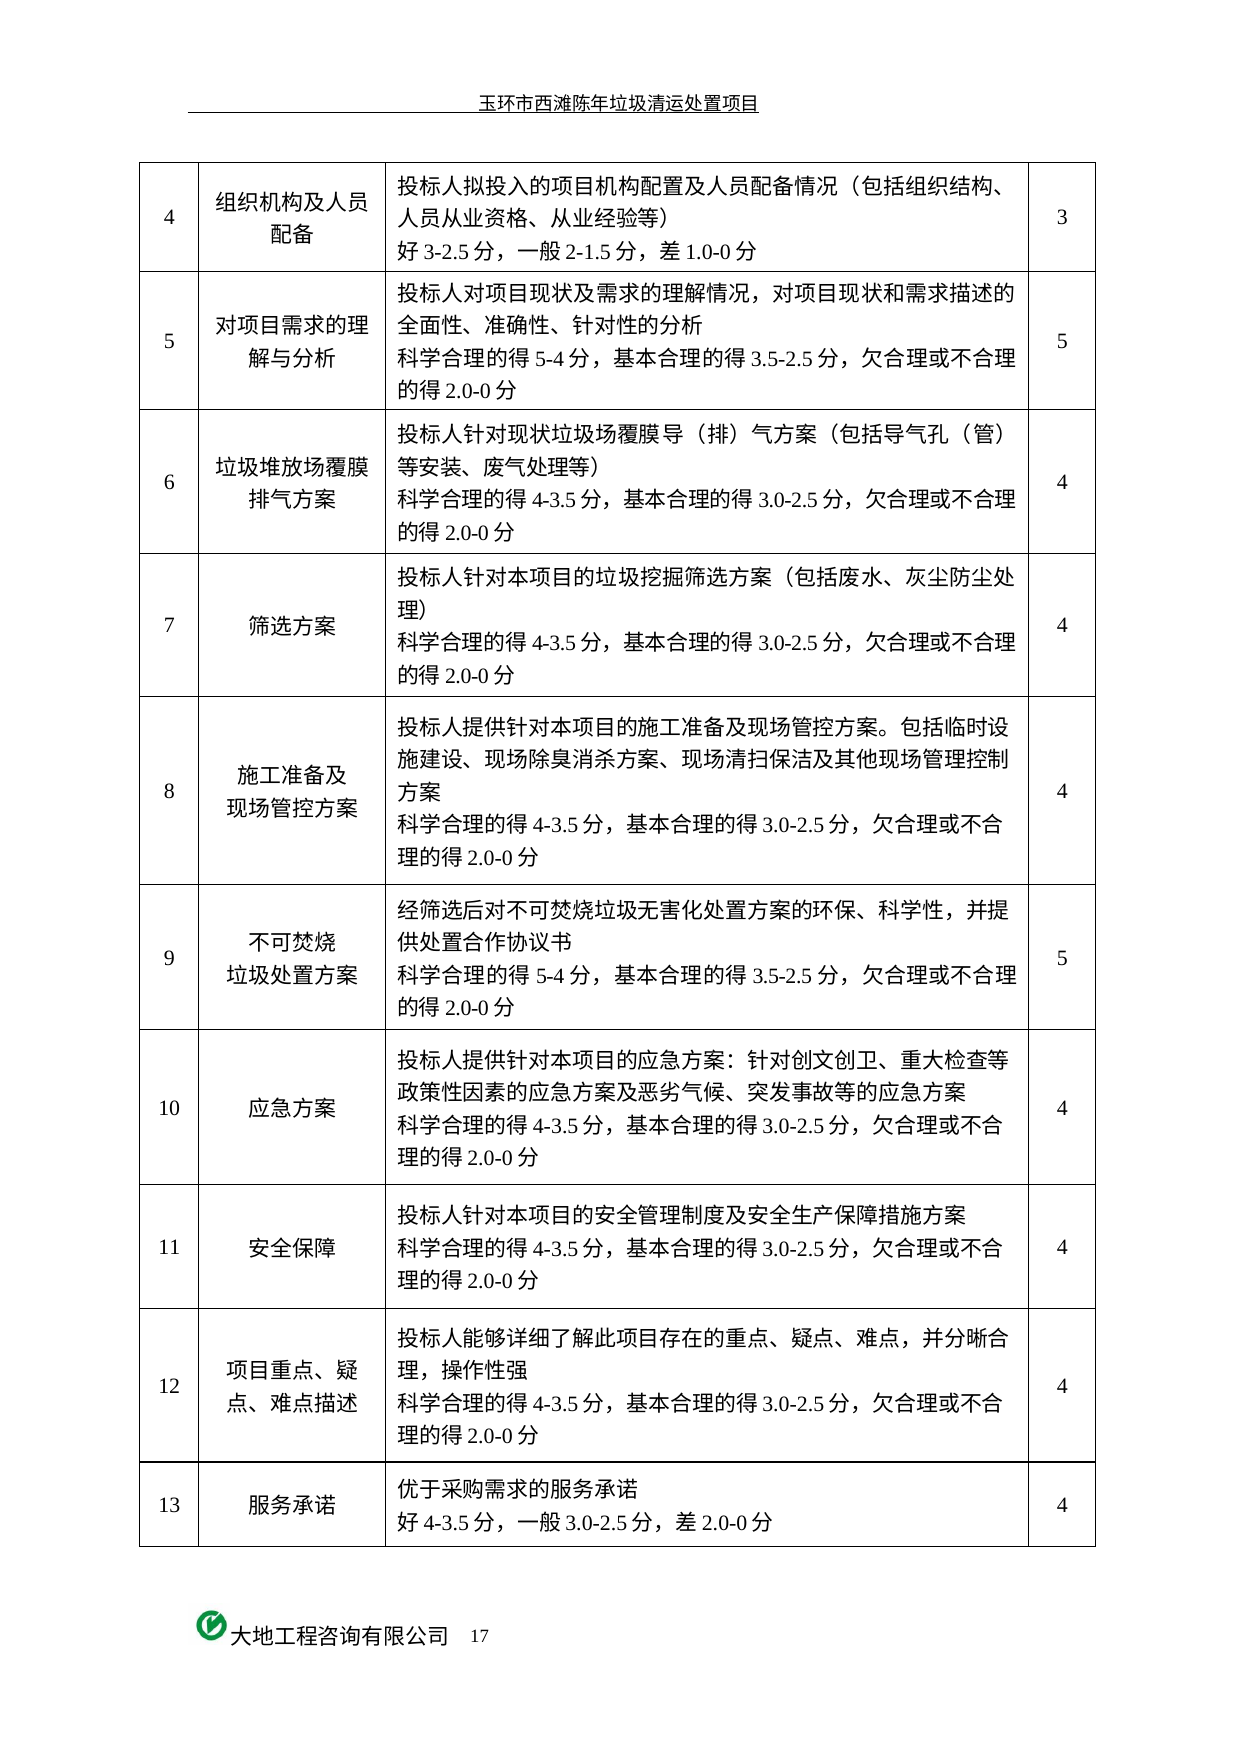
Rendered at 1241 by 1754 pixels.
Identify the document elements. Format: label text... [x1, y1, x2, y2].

table_cell 垃圾堆放场覆膜排气方案 [199, 410, 385, 553]
table_cell 12 [140, 1309, 198, 1461]
table_cell 10 [140, 1030, 198, 1184]
table_cell 8 [140, 697, 198, 884]
table_cell 9 [140, 885, 198, 1029]
table_cell 13 [140, 1463, 198, 1546]
table_cell 11 [140, 1185, 198, 1308]
table_cell 优于采购需求的服务承诺 好4-3.5分，一般3.0-2.5分，差2.0-0分 [386, 1463, 1028, 1546]
table_cell 4 [1029, 1030, 1095, 1184]
table_cell 3 [1029, 163, 1095, 271]
table_cell 投标人提供针对本项目的应急方案：针对创文创卫、重大检查等政策性因素的应急方案及恶劣气候、突发事故等的应急方案 科学合理的得4-3.5分，基本合理的得3.0-2.5分，欠合理或不合理的得2.0-0分 [386, 1030, 1028, 1184]
table_cell 不可焚烧 垃圾处置方案 [199, 885, 385, 1029]
table_cell 施工准备及 现场管控方案 [199, 697, 385, 884]
table_cell 6 [140, 410, 198, 553]
table_cell 投标人针对本项目的安全管理制度及安全生产保障措施方案 科学合理的得4-3.5分，基本合理的得3.0-2.5分，欠合理或不合理的得2.0-0分 [386, 1185, 1028, 1308]
table_cell 4 [140, 163, 198, 271]
table_cell 4 [1029, 410, 1095, 553]
table_cell 投标人对项目现状及需求的理解情况，对项目现状和需求描述的全面性、准确性、针对性的分析 科学合理的得5-4分，基本合理的得3.5-2.5分，欠合理或不合理的得2.0-0分 [386, 272, 1028, 409]
table_cell 4 [1029, 1309, 1095, 1461]
table_cell 应急方案 [199, 1030, 385, 1184]
table_cell 组织机构及人员配备 [199, 163, 385, 271]
table_cell 4 [1029, 1185, 1095, 1308]
table_cell 投标人针对现状垃圾场覆膜导（排）气方案（包括导气孔（管）等安装、废气处理等） 科学合理的得4-3.5分，基本合理的得3.0-2.5分，欠合理或不合理的得2.0-0分 [386, 410, 1028, 553]
table_cell 服务承诺 [199, 1463, 385, 1546]
table_cell 对项目需求的理解与分析 [199, 272, 385, 409]
table_cell 投标人提供针对本项目的施工准备及现场管控方案。包括临时设施建设、现场除臭消杀方案、现场清扫保洁及其他现场管理控制方案 科学合理的得4-3.5分，基本合理的得3.0-2.5分，欠合理或不合理的得2.0-0分 [386, 697, 1028, 884]
table_cell 经筛选后对不可焚烧垃圾无害化处置方案的环保、科学性，并提供处置合作协议书 科学合理的得5-4分，基本合理的得3.5-2.5分，欠合理或不合理的得2.0-0分 [386, 885, 1028, 1029]
picture [187, 1603, 231, 1645]
table_cell 投标人拟投入的项目机构配置及人员配备情况（包括组织结构、人员从业资格、从业经验等） 好3-2.5分，一般2-1.5分，差1.0-0分 [386, 163, 1028, 271]
table_cell 4 [1029, 697, 1095, 884]
table_cell 5 [140, 272, 198, 409]
table_cell 4 [1029, 1463, 1095, 1546]
table_cell 安全保障 [199, 1185, 385, 1308]
table_cell 筛选方案 [199, 554, 385, 696]
table_cell 投标人能够详细了解此项目存在的重点、疑点、难点，并分晰合理，操作性强 科学合理的得4-3.5分，基本合理的得3.0-2.5分，欠合理或不合理的得2.0-0分 [386, 1309, 1028, 1461]
table_cell 项目重点、疑点、难点描述 [199, 1309, 385, 1461]
table_cell 5 [1029, 272, 1095, 409]
table_cell 5 [1029, 885, 1095, 1029]
table_cell 投标人针对本项目的垃圾挖掘筛选方案（包括废水、灰尘防尘处理） 科学合理的得4-3.5分，基本合理的得3.0-2.5分，欠合理或不合理的得2.0-0分 [386, 554, 1028, 696]
table_cell 4 [1029, 554, 1095, 696]
table_cell 7 [140, 554, 198, 696]
